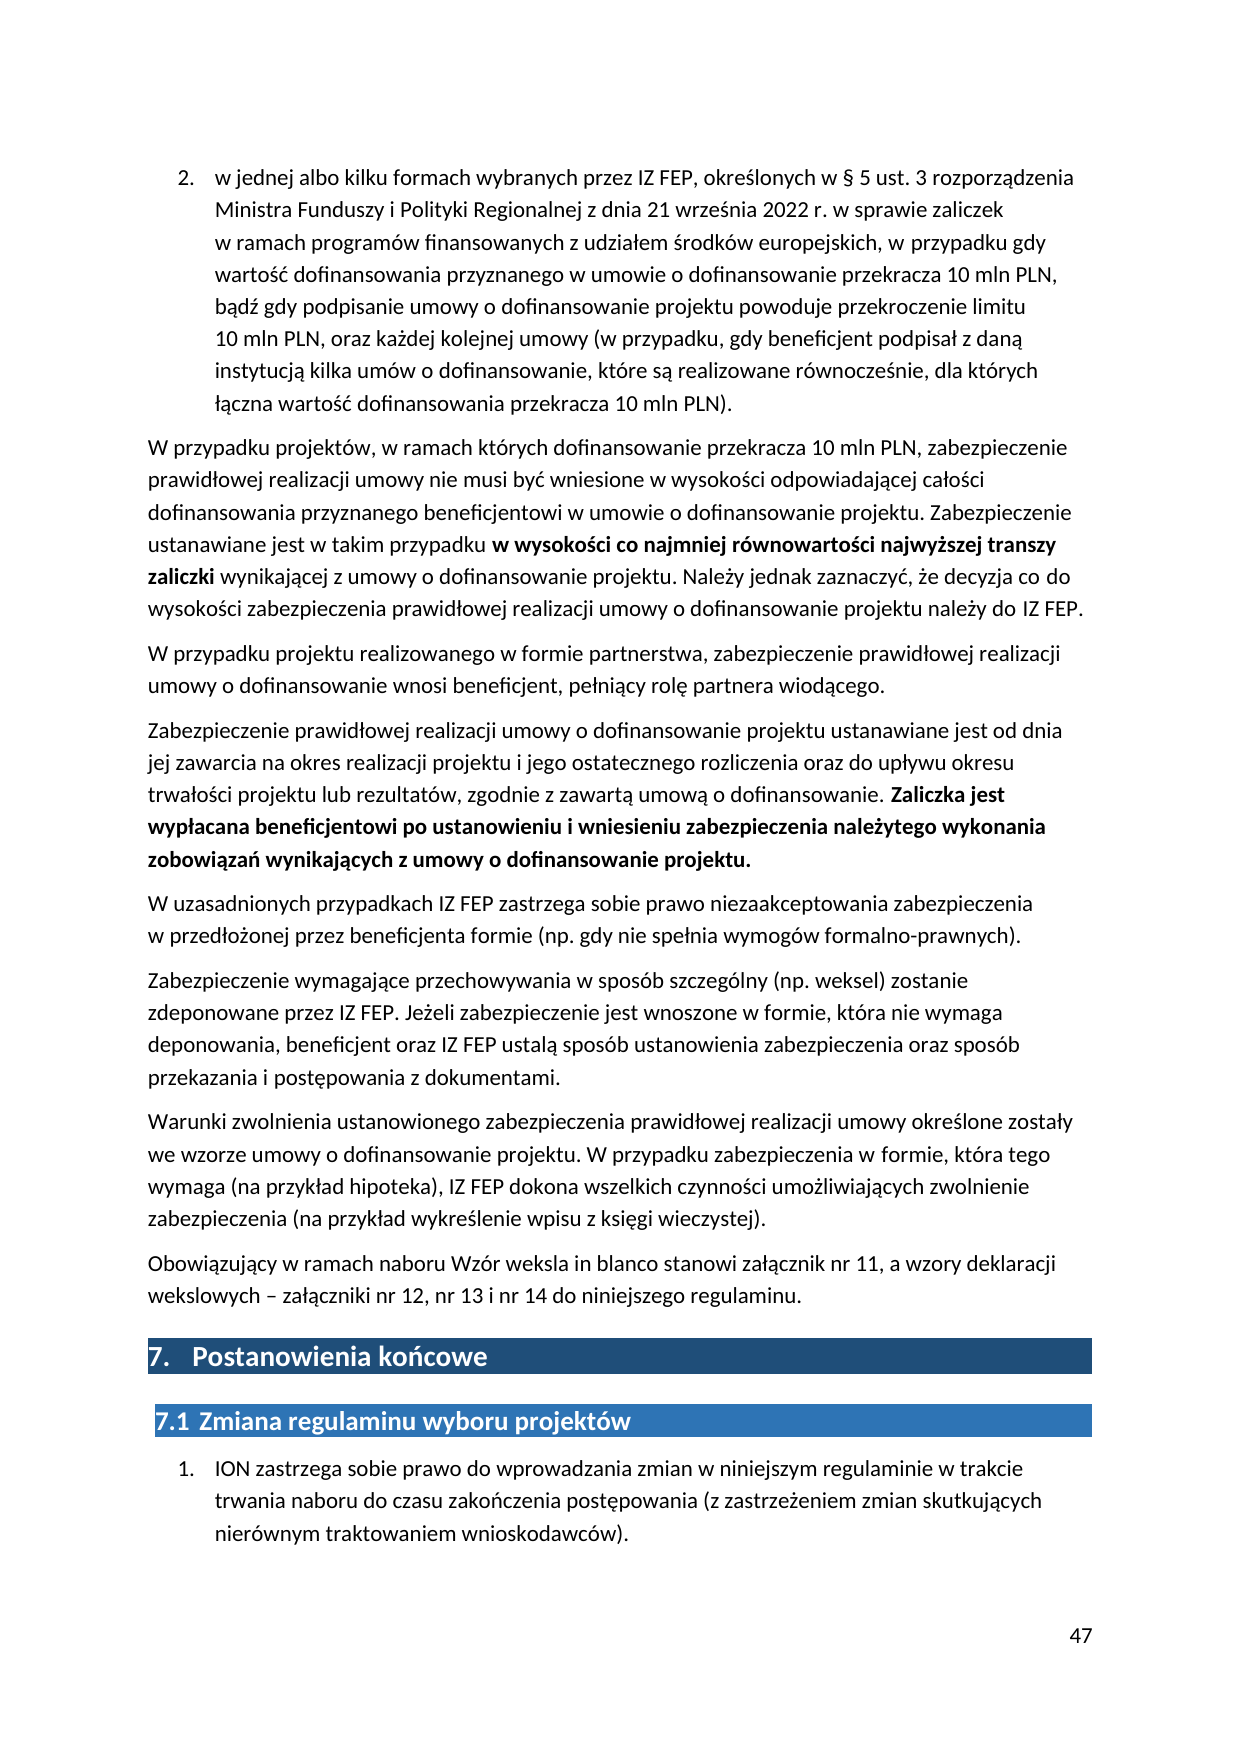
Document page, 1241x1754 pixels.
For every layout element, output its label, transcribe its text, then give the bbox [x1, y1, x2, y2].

list w jednej albo kilku formach wybranych przez IZ FEP, określonych w § 5 ust. 3 rozporządzenia Ministra Funduszy i Polityki Regionalnej z dnia 21 września 2022 r. w sprawie zaliczek w ramach programów finansowanych z udziałem środków europejskich, w przypadku gdy wartość dofinansowania przyznanego w umowie o dofinansowanie przekracza 10 mln PLN, bądź gdy podpisanie umowy o dofinansowanie projektu powoduje przekroczenie limitu 10 mln PLN, oraz każdej kolejnej umowy (w przypadku, gdy beneficjent podpisał z daną instytucją kilka umów o dofinansowanie, które są realizowane równocześnie, dla których łączna wartość dofinansowania przekracza 10 mln PLN). [177, 163, 1092, 417]
list ION zastrzega sobie prawo do wprowadzania zmian w niniejszym regulaminie w trakcie trwania naboru do czasu zakończenia postępowania (z zastrzeżeniem zmian skutkujących nierównym traktowaniem wnioskodawców). [177, 1454, 1092, 1547]
text W przypadku projektu realizowanego w formie partnerstwa, zabezpieczenie prawidłowej realizacji umowy o dofinansowanie wnosi beneficjent, pełniący rolę partnera wiodącego. [148, 639, 1092, 699]
text W uzasadnionych przypadkach IZ FEP zastrzega sobie prawo niezaakceptowania zabezpieczenia w przedłożonej przez beneficjenta formie (np. gdy nie spełnia wymogów formalno-prawnych). [148, 889, 1092, 949]
text Obowiązujący w ramach naboru Wzór weksla in blanco stanowi załącznik nr 11, a wzory deklaracji wekslowych – załączniki nr 12, nr 13 i nr 14 do niniejszego regulaminu. [148, 1249, 1092, 1309]
subtitle Zmiana regulaminu wyboru projektów [155, 1404, 1092, 1437]
text W przypadku projektów, w ramach których dofinansowanie przekracza 10 mln PLN, zabezpieczenie prawidłowej realizacji umowy nie musi być wniesione w wysokości odpowiadającej całości dofinansowania przyznanego beneficjentowi w umowie o dofinansowanie projektu. Zabezpieczenie ustanawiane jest w takim przypadku w wysokości co najmniej równowartości najwyższej transzy zaliczki wynikającej z umowy o dofinansowanie projektu. Należy jednak zaznaczyć, że decyzja co do wysokości zabezpieczenia prawidłowej realizacji umowy o dofinansowanie projektu należy do IZ FEP. [148, 433, 1092, 622]
text Zabezpieczenie wymagające przechowywania w sposób szczególny (np. weksel) zostanie zdeponowane przez IZ FEP. Jeżeli zabezpieczenie jest wnoszone w formie, która nie wymaga deponowania, beneficjent oraz IZ FEP ustalą sposób ustanowienia zabezpieczenia oraz sposób przekazania i postępowania z dokumentami. [148, 966, 1092, 1091]
subtitle Postanowienia końcowe [148, 1338, 1092, 1374]
text Warunki zwolnienia ustanowionego zabezpieczenia prawidłowej realizacji umowy określone zostały we wzorze umowy o dofinansowanie projektu. W przypadku zabezpieczenia w formie, która tego wymaga (na przykład hipoteka), IZ FEP dokona wszelkich czynności umożliwiających zwolnienie zabezpieczenia (na przykład wykreślenie wpisu z księgi wieczystej). [148, 1107, 1092, 1232]
text Zabezpieczenie prawidłowej realizacji umowy o dofinansowanie projektu ustanawiane jest od dnia jej zawarcia na okres realizacji projektu i jego ostatecznego rozliczenia oraz do upływu okresu trwałości projektu lub rezultatów, zgodnie z zawartą umową o dofinansowanie. Zaliczka jest wypłacana beneficjentowi po ustanowieniu i wniesieniu zabezpieczenia należytego wykonania zobowiązań wynikających z umowy o dofinansowanie projektu. [148, 716, 1092, 873]
